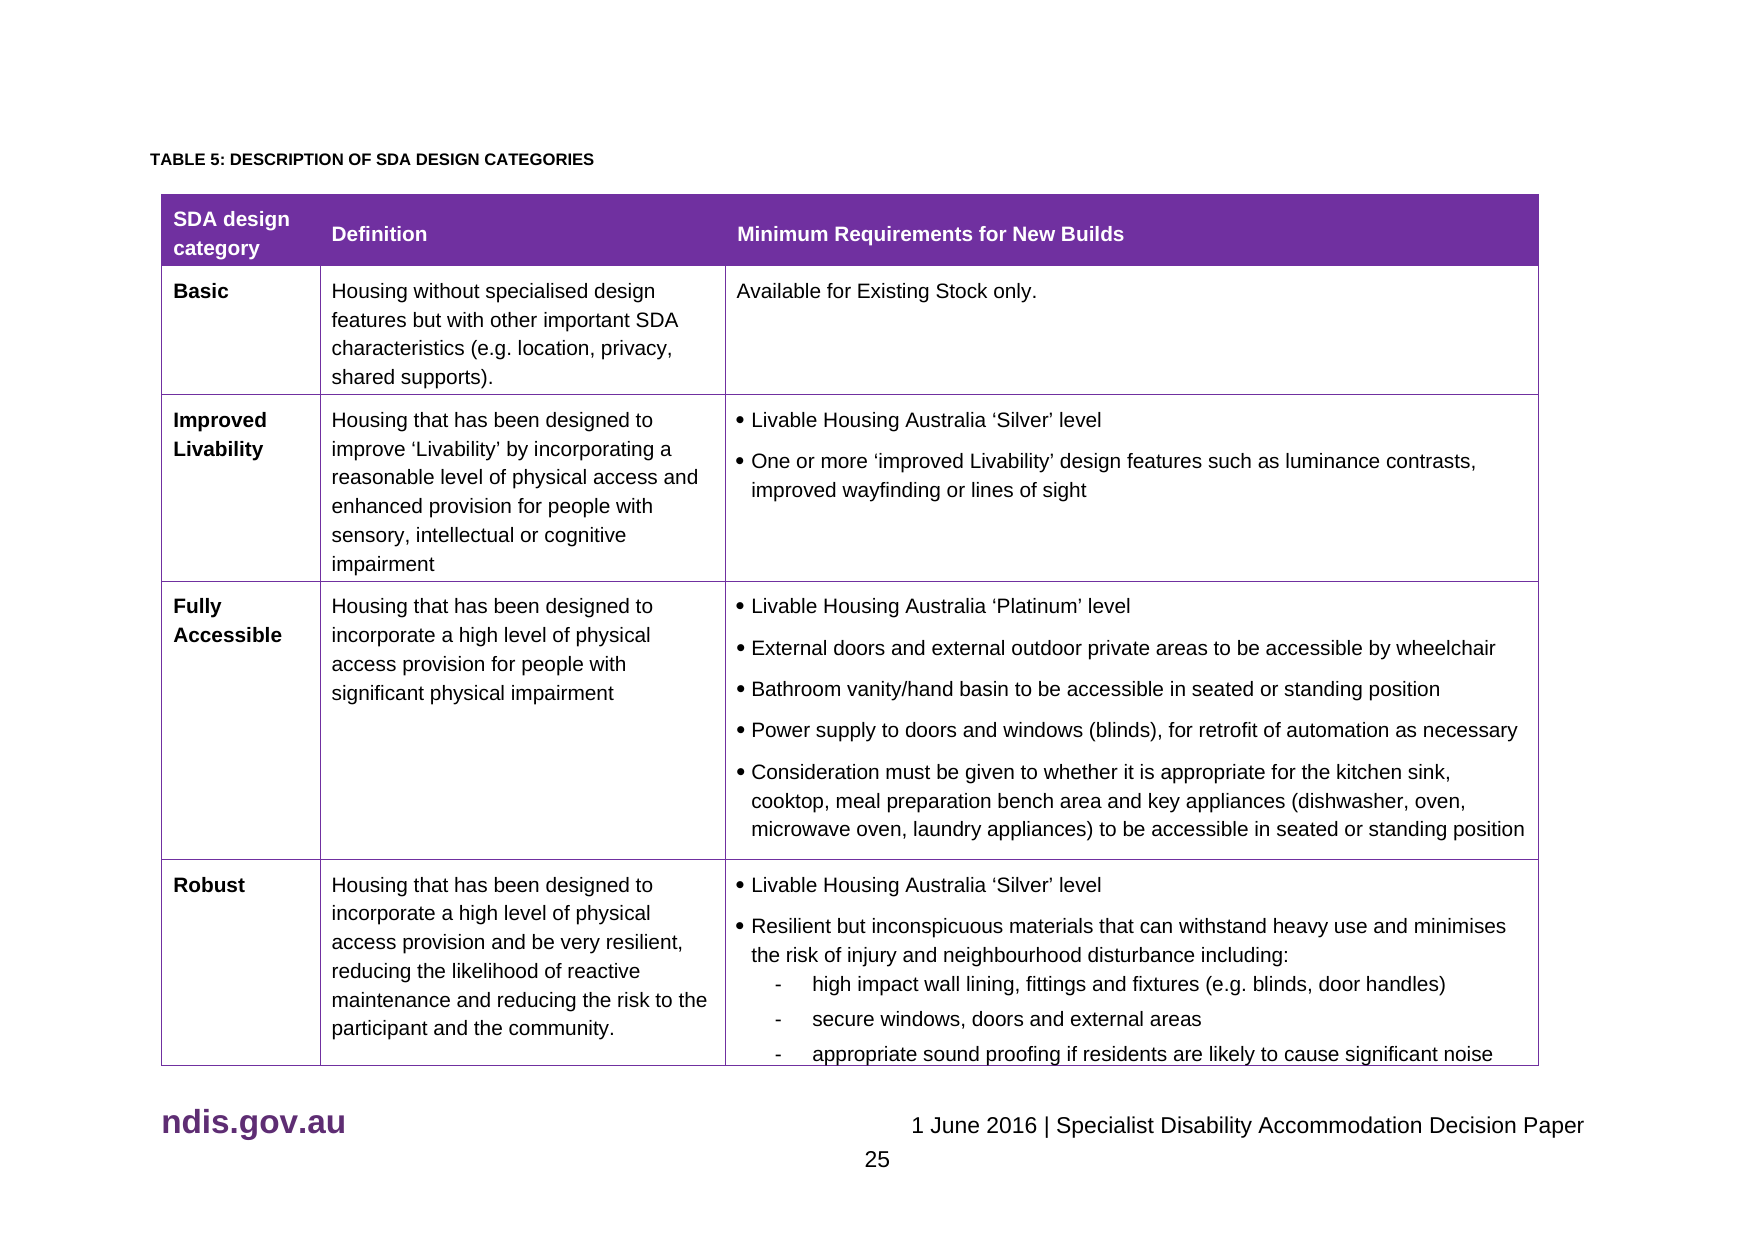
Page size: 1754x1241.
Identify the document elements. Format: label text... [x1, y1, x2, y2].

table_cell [726, 860, 1538, 1065]
table_cell Housing that has been designed to improve ‘Livability’ by incorporating a reasonable level of physical access and enhanced provision for people with sensory, intellectual or cognitive impairment [321, 395, 725, 581]
table_cell Livable Housing Australia ‘Platinum’ level External doors and external outdoor private areas to be accessible by wheelchair Bathroom vanity/hand basin to be accessible in seated or standing position Power supply to doors and windows (blinds), for retrofit of automation as necessary Consideration must be given to whether it is appropriate for the kitchen sink, cooktop, meal preparation bench area and key appliances (dishwasher, oven, microwave oven, laundry appliances) to be accessible in seated or standing position [726, 582, 1538, 859]
table_header SDA design category [162, 195, 320, 265]
text Table 5: Description of SDA design categories [150, 150, 1604, 169]
table_cell Robust [162, 860, 320, 1065]
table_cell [321, 860, 725, 1065]
table_cell Housing that has been designed to incorporate a high level of physical access provision for people with significant physical impairment [321, 582, 725, 859]
table_cell Available for Existing Stock only. [726, 266, 1538, 394]
table_cell Housing without specialised design features but with other important SDA characteristics (e.g. location, privacy, shared supports). [321, 266, 725, 394]
table_header Definition [321, 195, 725, 265]
table_cell Fully Accessible [162, 582, 320, 859]
table_cell Livable Housing Australia ‘Silver’ level One or more ‘improved Livability’ design features such as luminance contrasts, improved wayfinding or lines of sight [726, 395, 1538, 581]
table_cell Improved Livability [162, 395, 320, 581]
table_cell Basic [162, 266, 320, 394]
table_header Minimum Requirements for New Builds [726, 195, 1538, 265]
